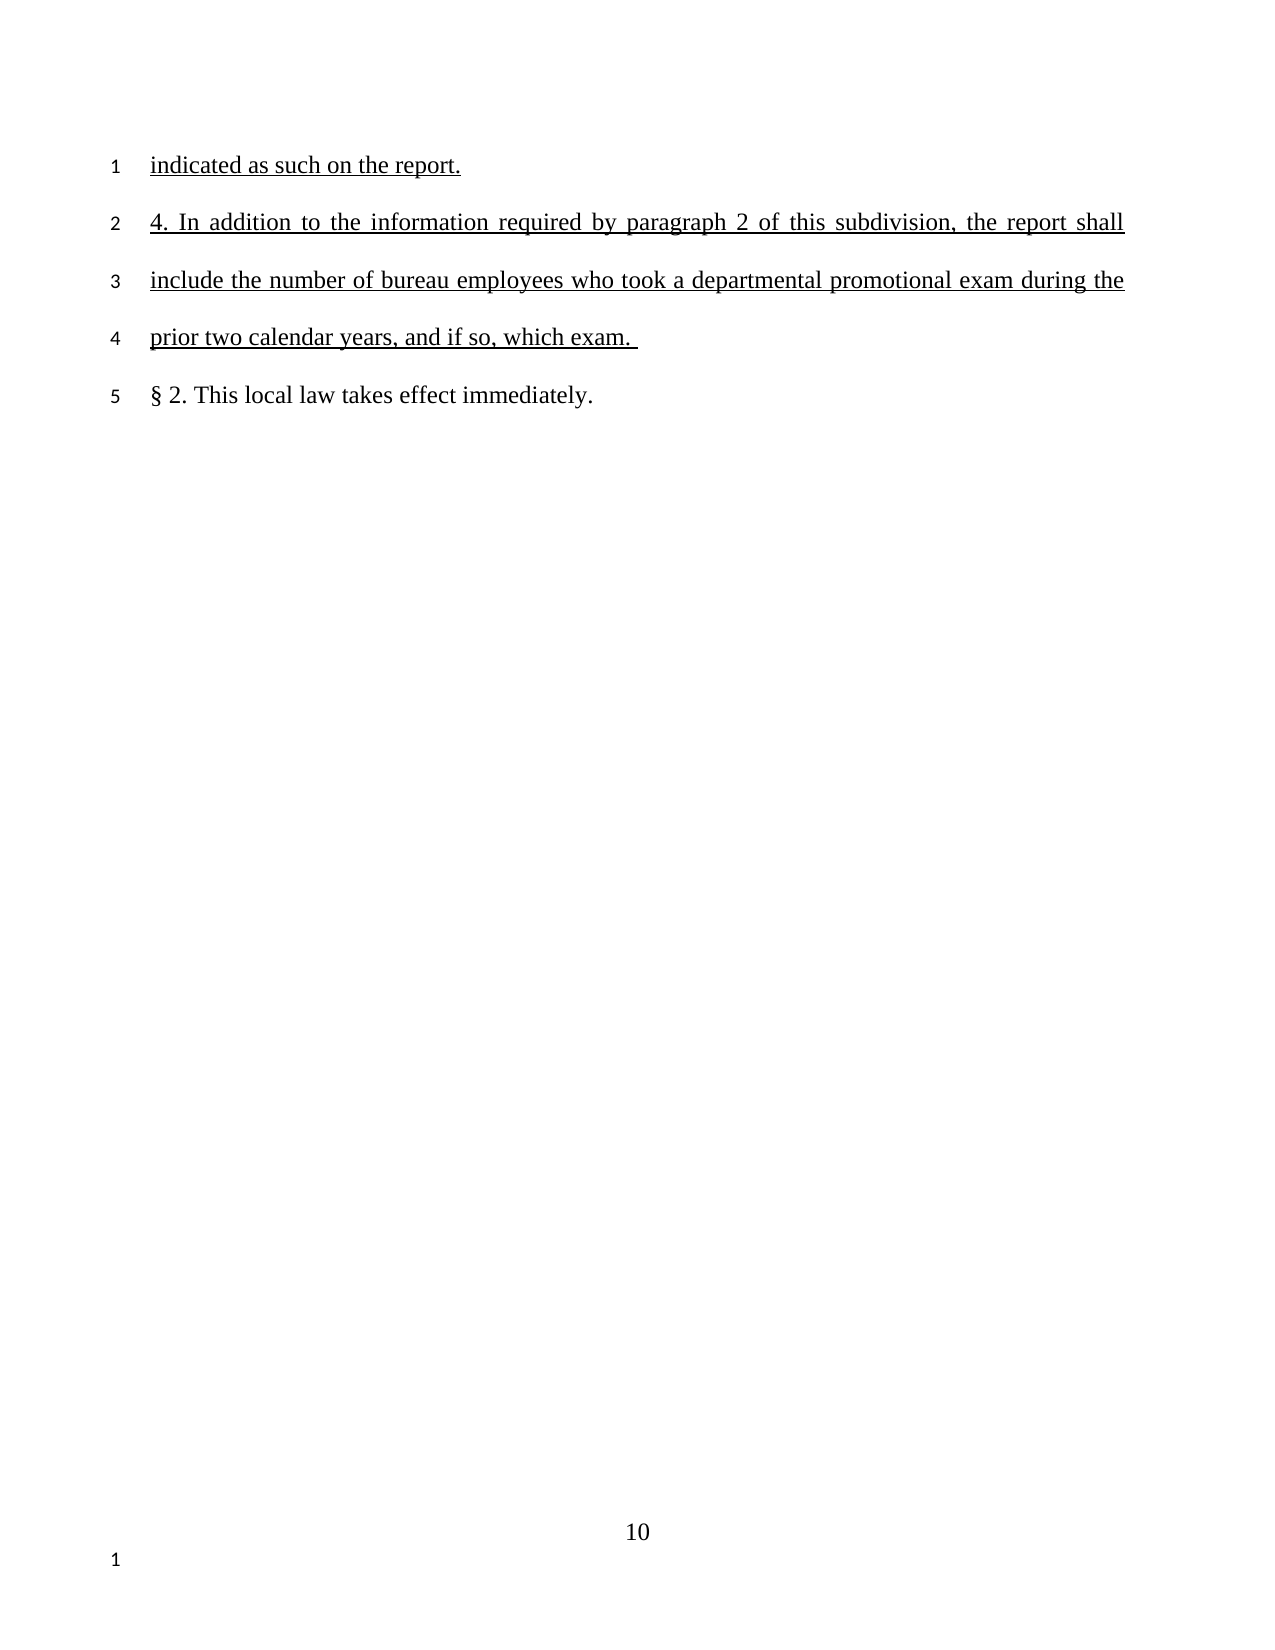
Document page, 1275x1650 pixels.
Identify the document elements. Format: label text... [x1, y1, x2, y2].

text § 2. This local law takes effect immediately. [150, 380, 1125, 409]
text 4. In addition to the information required by paragraph 2 of this subdivision, the report shall include the number of bureau employees who took a departmental promotional exam during the prior two calendar years, and if so, which exam. [150, 207, 1125, 232]
text 4. In addition to the information required by paragraph 2 of this subdivision, the report shall include the number of bureau employees who took a departmental promotional exam during the prior two calendar years, and if so, which exam. [150, 234, 1125, 290]
text 4. In addition to the information required by paragraph 2 of this subdivision, the report shall include the number of bureau employees who took a departmental promotional exam during the prior two calendar years, and if so, which exam. [150, 291, 1125, 351]
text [150, 150, 1125, 179]
